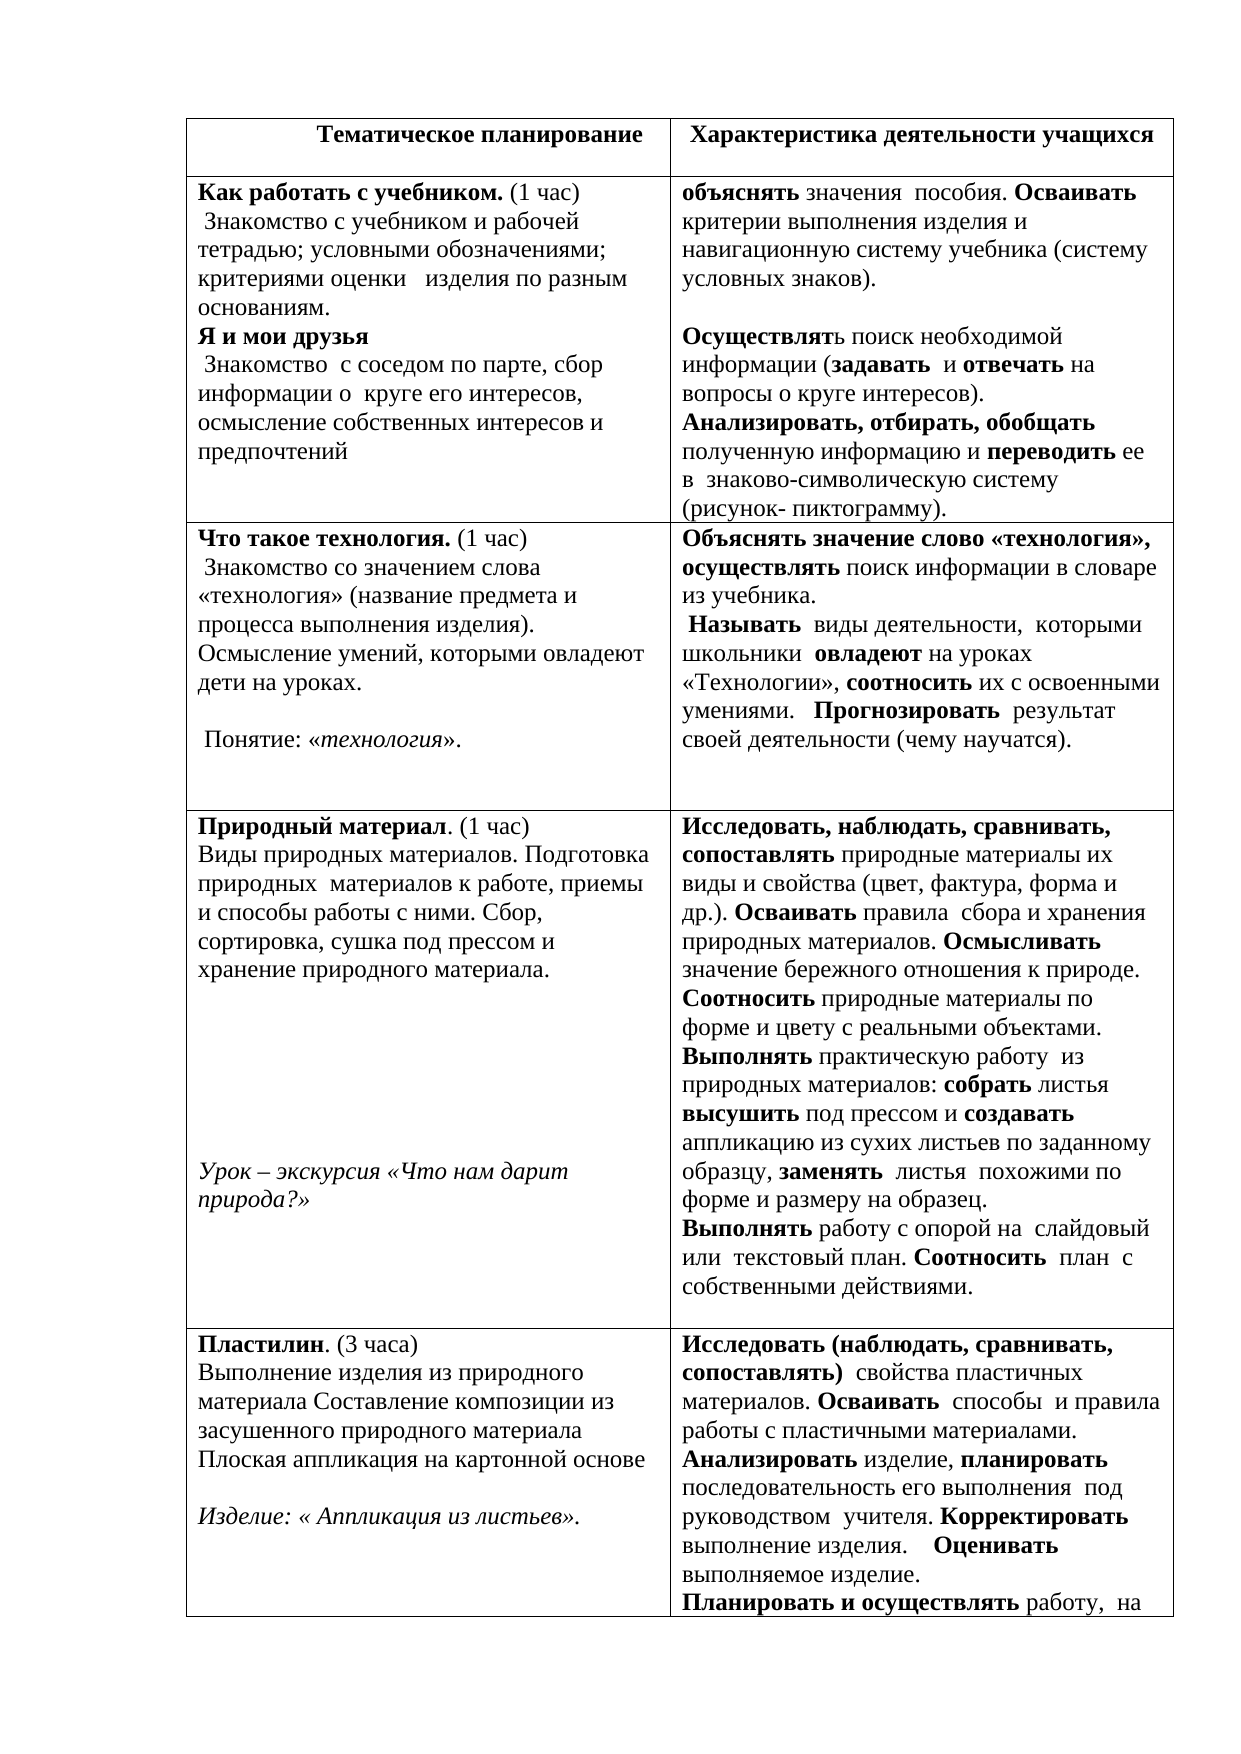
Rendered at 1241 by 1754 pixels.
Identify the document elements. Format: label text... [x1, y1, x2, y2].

table_cell объяснять значения пособия. Осваивать критерии выполнения изделия и навигационную систему учебника (систему условных знаков). Осуществлять поиск необходимой информации (задавать и отвечать на вопросы о круге интересов). Анализировать, отбирать, обобщать полученную информацию и переводить ее в знаково-символическую систему (рисунок- пиктограмму). [671, 177, 1173, 522]
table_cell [671, 1329, 1173, 1616]
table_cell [187, 1329, 670, 1616]
table_cell Объяснять значение слово «технология», осуществлять поиск информации в словаре из учебника. Называть виды деятельности, которыми школьники овладеют на уроках «Технологии», соотносить их с освоенными умениями. Прогнозировать результат своей деятельности (чему научатся). [671, 523, 1173, 810]
table_cell Исследовать, наблюдать, сравнивать, сопоставлять природные материалы их виды и свойства (цвет, фактура, форма и др.). Осваивать правила сбора и хранения природных материалов. Осмысливать значение бережного отношения к природе. Соотносить природные материалы по форме и цвету с реальными объектами. Выполнять практическую работу из природных материалов: собрать листья высушить под прессом и создавать аппликацию из сухих листьев по заданному образцу, заменять листья похожими по форме и размеру на образец. Выполнять работу с опорой на слайдовый или текстовый план. Соотносить план с собственными действиями. [671, 811, 1173, 1328]
table_header Тематическое планирование [187, 119, 670, 176]
table_cell Что такое технология. (1 час) Знакомство со значением слова «технология» (название предмета и процесса выполнения изделия). Осмысление умений, которыми овладеют дети на уроках. Понятие: «технология». [187, 523, 670, 810]
table_cell Как работать с учебником. (1 час) Знакомство с учебником и рабочей тетрадью; условными обозначениями; критериями оценки изделия по разным основаниям. Я и мои друзья Знакомство с соседом по парте, сбор информации о круге его интересов, осмысление собственных интересов и предпочтений [187, 177, 670, 522]
table_cell Природный материал. (1 час) Виды природных материалов. Подготовка природных материалов к работе, приемы и способы работы с ними. Сбор, сортировка, сушка под прессом и хранение природного материала. Урок – экскурсия «Что нам дарит природа?» [187, 811, 670, 1328]
table_header Характеристика деятельности учащихся [671, 119, 1173, 176]
